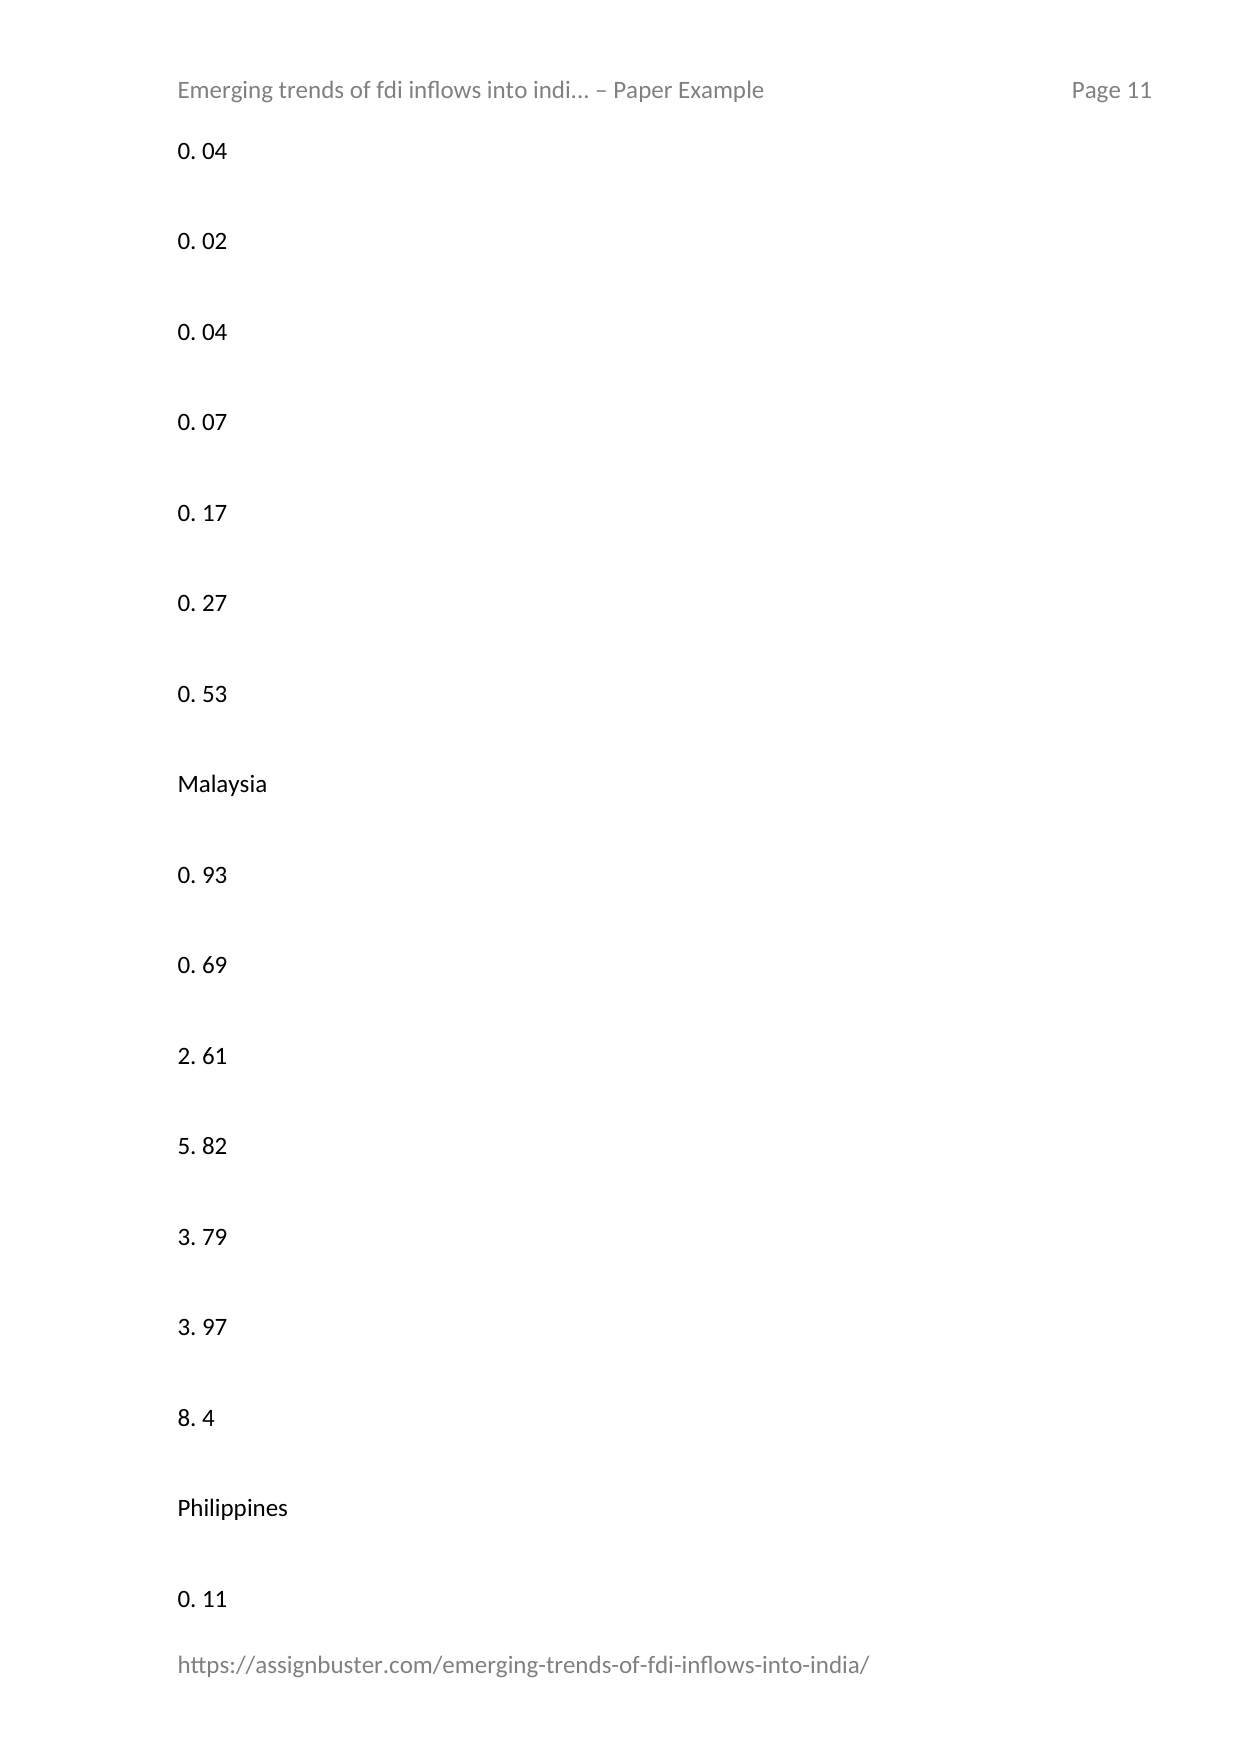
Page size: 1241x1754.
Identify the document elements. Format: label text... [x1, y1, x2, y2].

text 8. 4 [177, 1402, 1152, 1433]
text 0. 17 [177, 497, 1152, 527]
text 0. 69 [177, 949, 1152, 980]
text Philippines [177, 1493, 1152, 1523]
text 0. 04 [177, 316, 1152, 346]
text 0. 02 [177, 225, 1152, 256]
text 0. 53 [177, 678, 1152, 708]
text 3. 79 [177, 1221, 1152, 1252]
text 0. 11 [177, 1583, 1152, 1614]
text 3. 97 [177, 1312, 1152, 1342]
text 2. 61 [177, 1040, 1152, 1071]
text 0. 04 [177, 135, 1152, 165]
text 0. 27 [177, 587, 1152, 618]
text 0. 07 [177, 406, 1152, 437]
text 0. 93 [177, 859, 1152, 889]
text 5. 82 [177, 1131, 1152, 1161]
text Malaysia [177, 768, 1152, 799]
